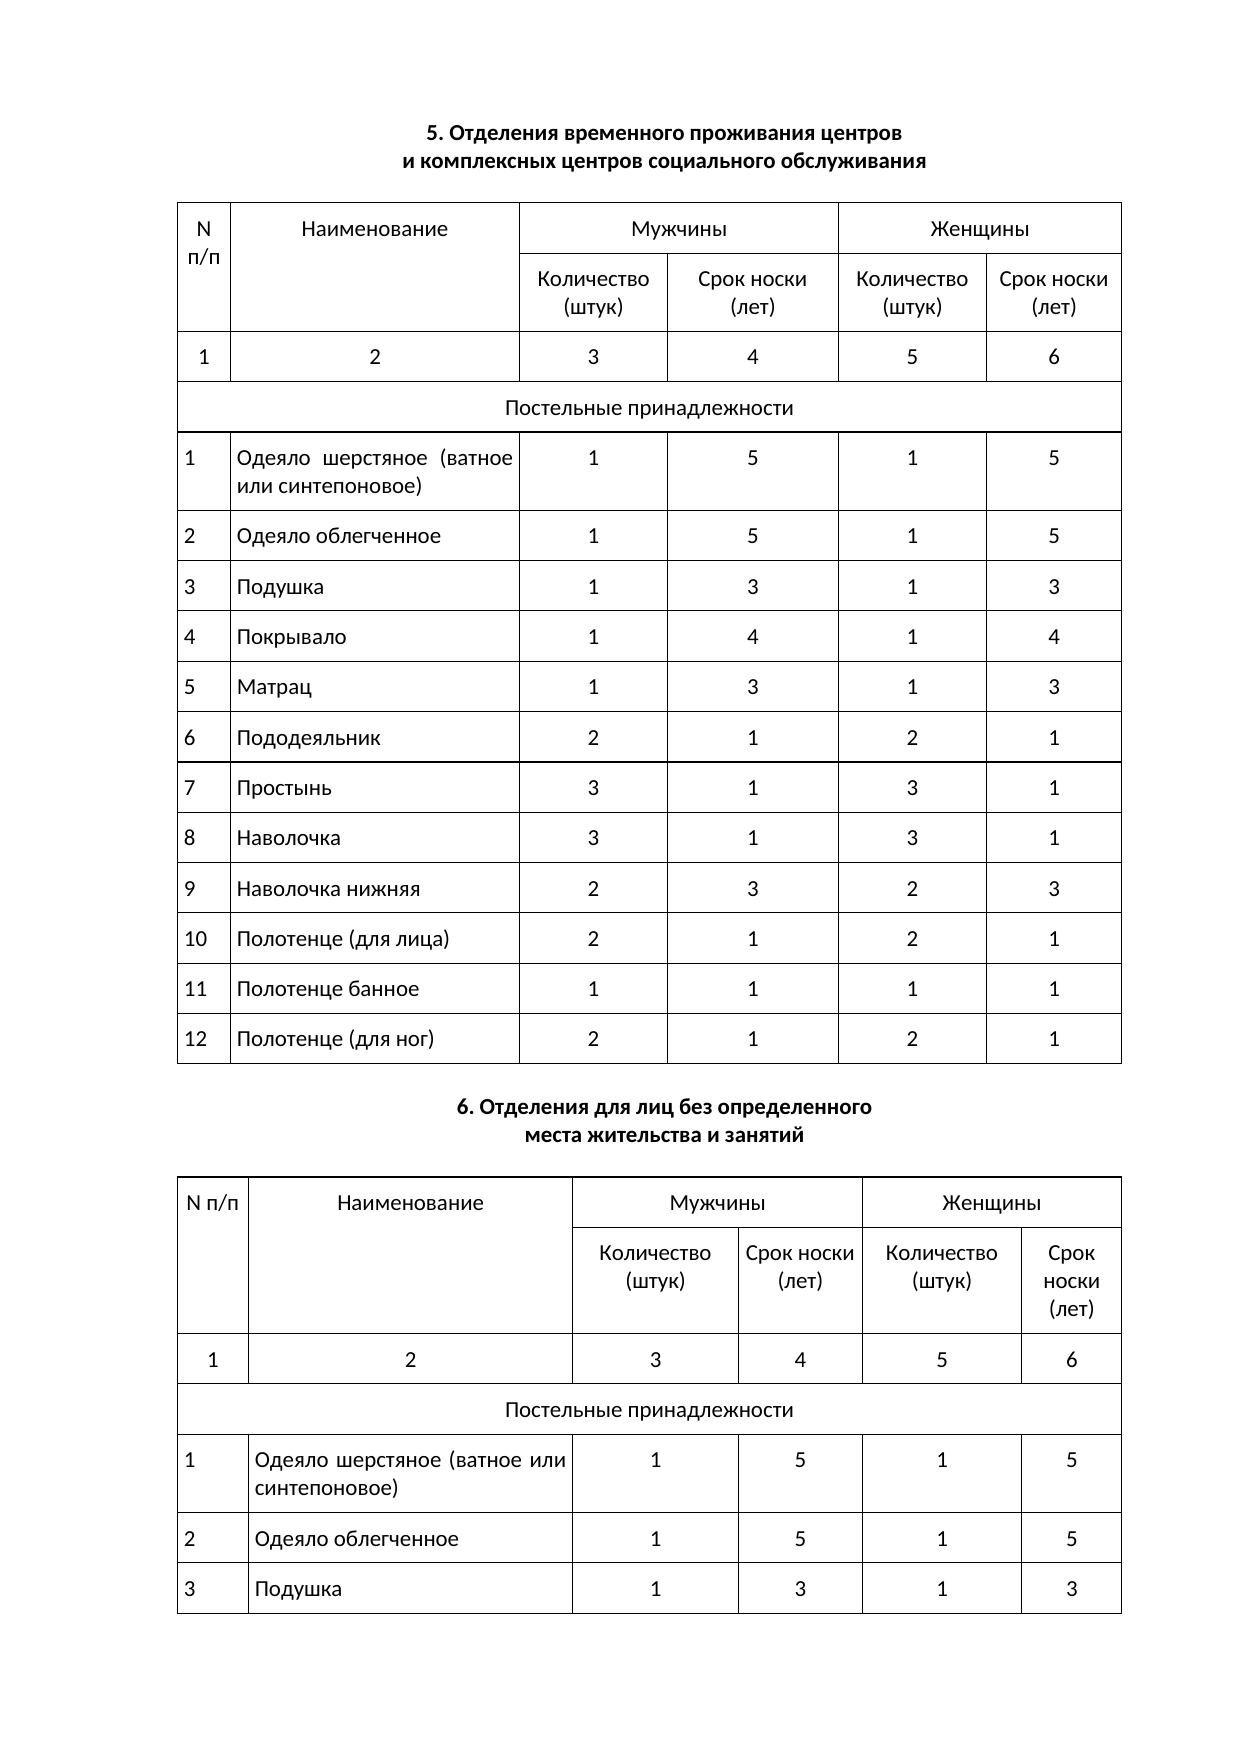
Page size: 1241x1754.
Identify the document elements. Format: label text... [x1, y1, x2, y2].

table_cell 1 [987, 813, 1121, 862]
table_cell 1 [668, 763, 838, 812]
table_cell Количество (штук) [520, 254, 667, 331]
table_cell 3 [987, 662, 1121, 711]
table_cell 1 [668, 1014, 838, 1063]
table_cell 5 [1022, 1513, 1121, 1562]
table_cell 1 [178, 1334, 248, 1383]
table_cell 3 [520, 813, 667, 862]
table_header Женщины [863, 1178, 1121, 1227]
table_cell 11 [178, 964, 230, 1013]
table_cell Матрац [231, 662, 519, 711]
table_cell 1 [520, 662, 667, 711]
title и комплексных центров социального обслуживания [177, 146, 1152, 174]
table_cell Пододеяльник [231, 712, 519, 761]
table_cell 6 [178, 712, 230, 761]
table_cell Одеяло облегченное [249, 1513, 572, 1562]
table_cell 1 [839, 433, 986, 510]
table_cell 2 [249, 1334, 572, 1383]
table_cell 10 [178, 913, 230, 963]
table_cell Срок носки (лет) [739, 1228, 862, 1333]
table_cell 4 [739, 1334, 862, 1383]
table_cell 3 [573, 1334, 738, 1383]
table_header Женщины [839, 203, 1121, 252]
table_cell 1 [178, 1435, 248, 1512]
table_cell 3 [987, 863, 1121, 912]
table_cell Срок носки (лет) [1022, 1228, 1121, 1333]
table_cell Покрывало [231, 611, 519, 661]
table_cell 12 [178, 1014, 230, 1063]
table_cell Наволочка нижняя [231, 863, 519, 912]
table_header Мужчины [520, 203, 838, 252]
table_cell 2 [520, 913, 667, 963]
table_cell 1 [987, 712, 1121, 761]
table_cell 2 [178, 1513, 248, 1562]
table_header N п/п [178, 1178, 248, 1333]
table_cell 4 [178, 611, 230, 661]
table_cell Подушка [249, 1563, 572, 1613]
table_cell Подушка [231, 561, 519, 610]
table_cell 5 [863, 1334, 1021, 1383]
table_cell 1 [987, 763, 1121, 812]
title 5. Отделения временного проживания центров [177, 118, 1152, 146]
table_cell 3 [178, 561, 230, 610]
table_cell 3 [520, 763, 667, 812]
table_cell 4 [987, 611, 1121, 661]
table_cell Одеяло шерстяное (ватное или синтепоновое) [231, 433, 519, 510]
table_cell 8 [178, 813, 230, 862]
table_cell Простынь [231, 763, 519, 812]
table_cell 3 [178, 1563, 248, 1613]
table_header Мужчины [573, 1178, 862, 1227]
table_cell 2 [839, 863, 986, 912]
table_cell 1 [520, 611, 667, 661]
table_header Наименование [249, 1178, 572, 1333]
table_cell 1 [573, 1563, 738, 1613]
table_cell 1 [573, 1435, 738, 1512]
table_cell 1 [668, 964, 838, 1013]
table_cell 2 [520, 1014, 667, 1063]
table_cell 3 [668, 662, 838, 711]
table_cell 1 [863, 1563, 1021, 1613]
table_cell 3 [839, 813, 986, 862]
table_header Наименование [231, 203, 519, 331]
table_cell 1 [668, 913, 838, 963]
table_cell Полотенце банное [231, 964, 519, 1013]
table_header N п/п [178, 203, 230, 331]
table_cell 1 [987, 964, 1121, 1013]
table_cell 1 [839, 611, 986, 661]
table_cell Полотенце (для лица) [231, 913, 519, 963]
table_cell 1 [987, 1014, 1121, 1063]
table_cell Постельные принадлежности [178, 382, 1121, 431]
table_cell 5 [668, 433, 838, 510]
table_cell Одеяло облегченное [231, 511, 519, 560]
table_cell 1 [839, 662, 986, 711]
table_cell 2 [839, 913, 986, 963]
table_cell 5 [987, 433, 1121, 510]
table_cell Срок носки (лет) [987, 254, 1121, 331]
table_cell 5 [839, 332, 986, 381]
table_cell 1 [987, 913, 1121, 963]
table_cell 1 [839, 511, 986, 560]
title места жительства и занятий [177, 1120, 1152, 1148]
table_cell 1 [839, 964, 986, 1013]
table_cell 2 [231, 332, 519, 381]
table_cell 1 [520, 561, 667, 610]
table_cell 5 [1022, 1435, 1121, 1512]
table_cell 3 [739, 1563, 862, 1613]
table_cell 4 [668, 611, 838, 661]
table_cell 2 [178, 511, 230, 560]
table_cell 2 [520, 712, 667, 761]
table_cell 3 [987, 561, 1121, 610]
table_cell 2 [839, 1014, 986, 1063]
table_cell 1 [668, 813, 838, 862]
table_cell 3 [1022, 1563, 1121, 1613]
table_cell 4 [668, 332, 838, 381]
table_cell 1 [178, 433, 230, 510]
table_cell 5 [987, 511, 1121, 560]
table_cell 3 [668, 561, 838, 610]
table_cell 6 [1022, 1334, 1121, 1383]
table_cell 1 [863, 1513, 1021, 1562]
table_cell 5 [739, 1513, 862, 1562]
table_cell 3 [668, 863, 838, 912]
table_cell 1 [520, 433, 667, 510]
table_cell 1 [520, 964, 667, 1013]
title 6. Отделения для лиц без определенного [177, 1092, 1152, 1120]
table_cell 1 [668, 712, 838, 761]
table_cell 1 [520, 511, 667, 560]
table_cell 1 [839, 561, 986, 610]
table_cell 5 [178, 662, 230, 711]
table_cell 9 [178, 863, 230, 912]
table_cell 3 [839, 763, 986, 812]
table_cell Количество (штук) [839, 254, 986, 331]
table_cell Наволочка [231, 813, 519, 862]
table_cell 2 [520, 863, 667, 912]
table_cell 2 [839, 712, 986, 761]
table_cell Постельные принадлежности [178, 1384, 1121, 1434]
table_cell Одеяло шерстяное (ватное или синтепоновое) [249, 1435, 572, 1512]
table_cell Полотенце (для ног) [231, 1014, 519, 1063]
table_cell 5 [739, 1435, 862, 1512]
table_cell 6 [987, 332, 1121, 381]
table_cell 7 [178, 763, 230, 812]
table_cell Количество (штук) [573, 1228, 738, 1333]
table_cell 1 [863, 1435, 1021, 1512]
table_cell Срок носки (лет) [668, 254, 838, 331]
table_cell Количество (штук) [863, 1228, 1021, 1333]
table_cell 1 [178, 332, 230, 381]
table_cell 5 [668, 511, 838, 560]
table_cell 1 [573, 1513, 738, 1562]
table_cell 3 [520, 332, 667, 381]
